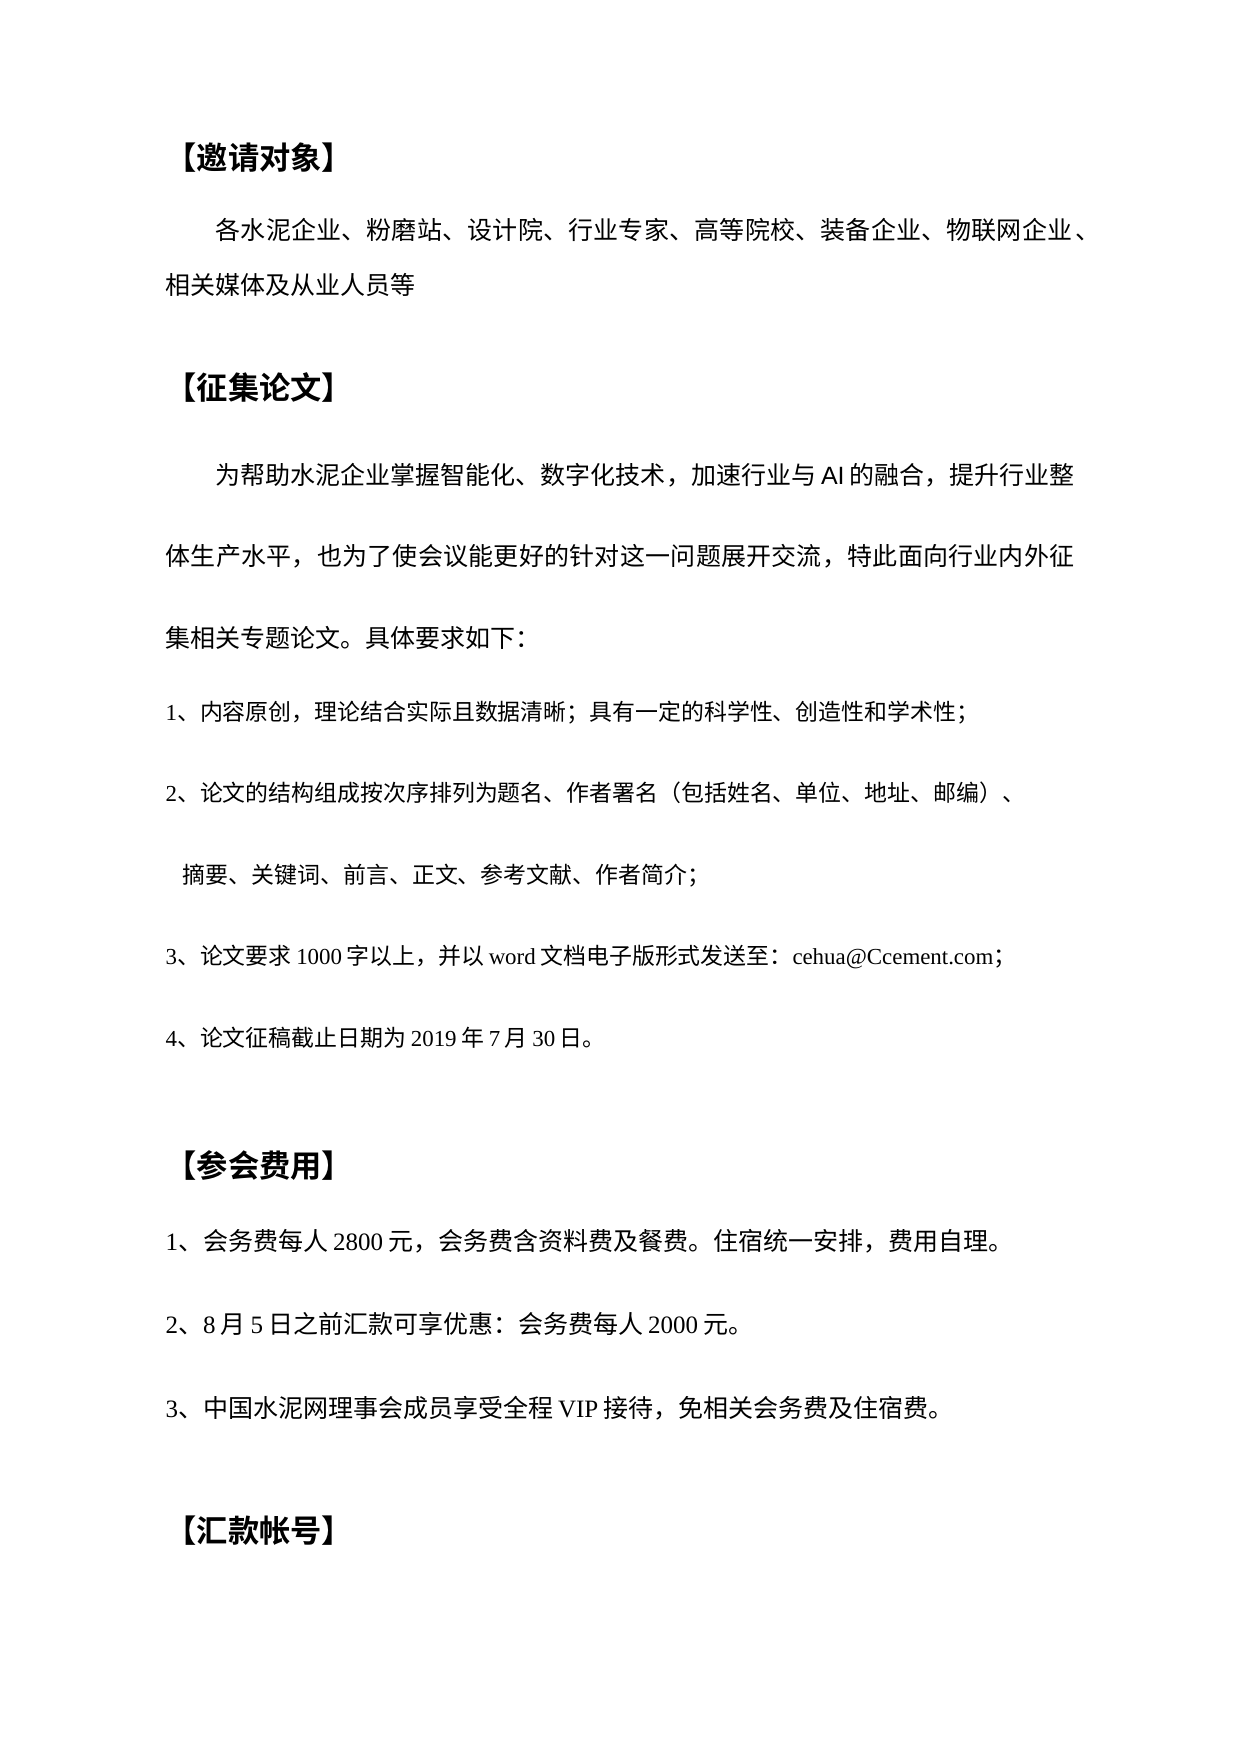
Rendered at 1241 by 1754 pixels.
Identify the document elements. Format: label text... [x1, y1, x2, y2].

text 2、论文的结构组成按次序排列为题名、作者署名（包括姓名、单位、地址、邮编）、 [165, 759, 1075, 824]
text 1、内容原创，理论结合实际且数据清晰；具有一定的科学性、创造性和学术性； [165, 678, 1075, 743]
text 摘要、关键词、前言、正文、参考文献、作者简介； [165, 841, 1075, 906]
text 3、中国水泥网理事会成员享受全程VIP接待，免相关会务费及住宿费。 [165, 1374, 1075, 1439]
text 【邀请对象】 [165, 123, 1075, 188]
text 为帮助水泥企业掌握智能化、数字化技术，加速行业与AI的融合，提升行业整体生产水平，也为了使会议能更好的针对这一问题展开交流，特此面向行业内外征集相关专题论文。具体要求如下： [165, 441, 1075, 669]
text 2、8月5日之前汇款可享优惠：会务费每人2000元。 [165, 1291, 1075, 1356]
text 4、论文征稿截止日期为2019年7月30日。 [165, 1004, 1075, 1069]
text 【汇款帐号】 [165, 1496, 1075, 1561]
text 各水泥企业、粉磨站、设计院、行业专家、高等院校、装备企业、物联网企业、相关媒体及从业人员等 [165, 211, 1075, 301]
text 【征集论文】 [165, 353, 1075, 418]
text 【参会费用】 [165, 1131, 1075, 1196]
text 3、论文要求1000字以上，并以word文档电子版形式发送至：cehua@Ccement.com； [165, 922, 1075, 987]
text 1、会务费每人2800元，会务费含资料费及餐费。住宿统一安排，费用自理。 [165, 1207, 1075, 1272]
